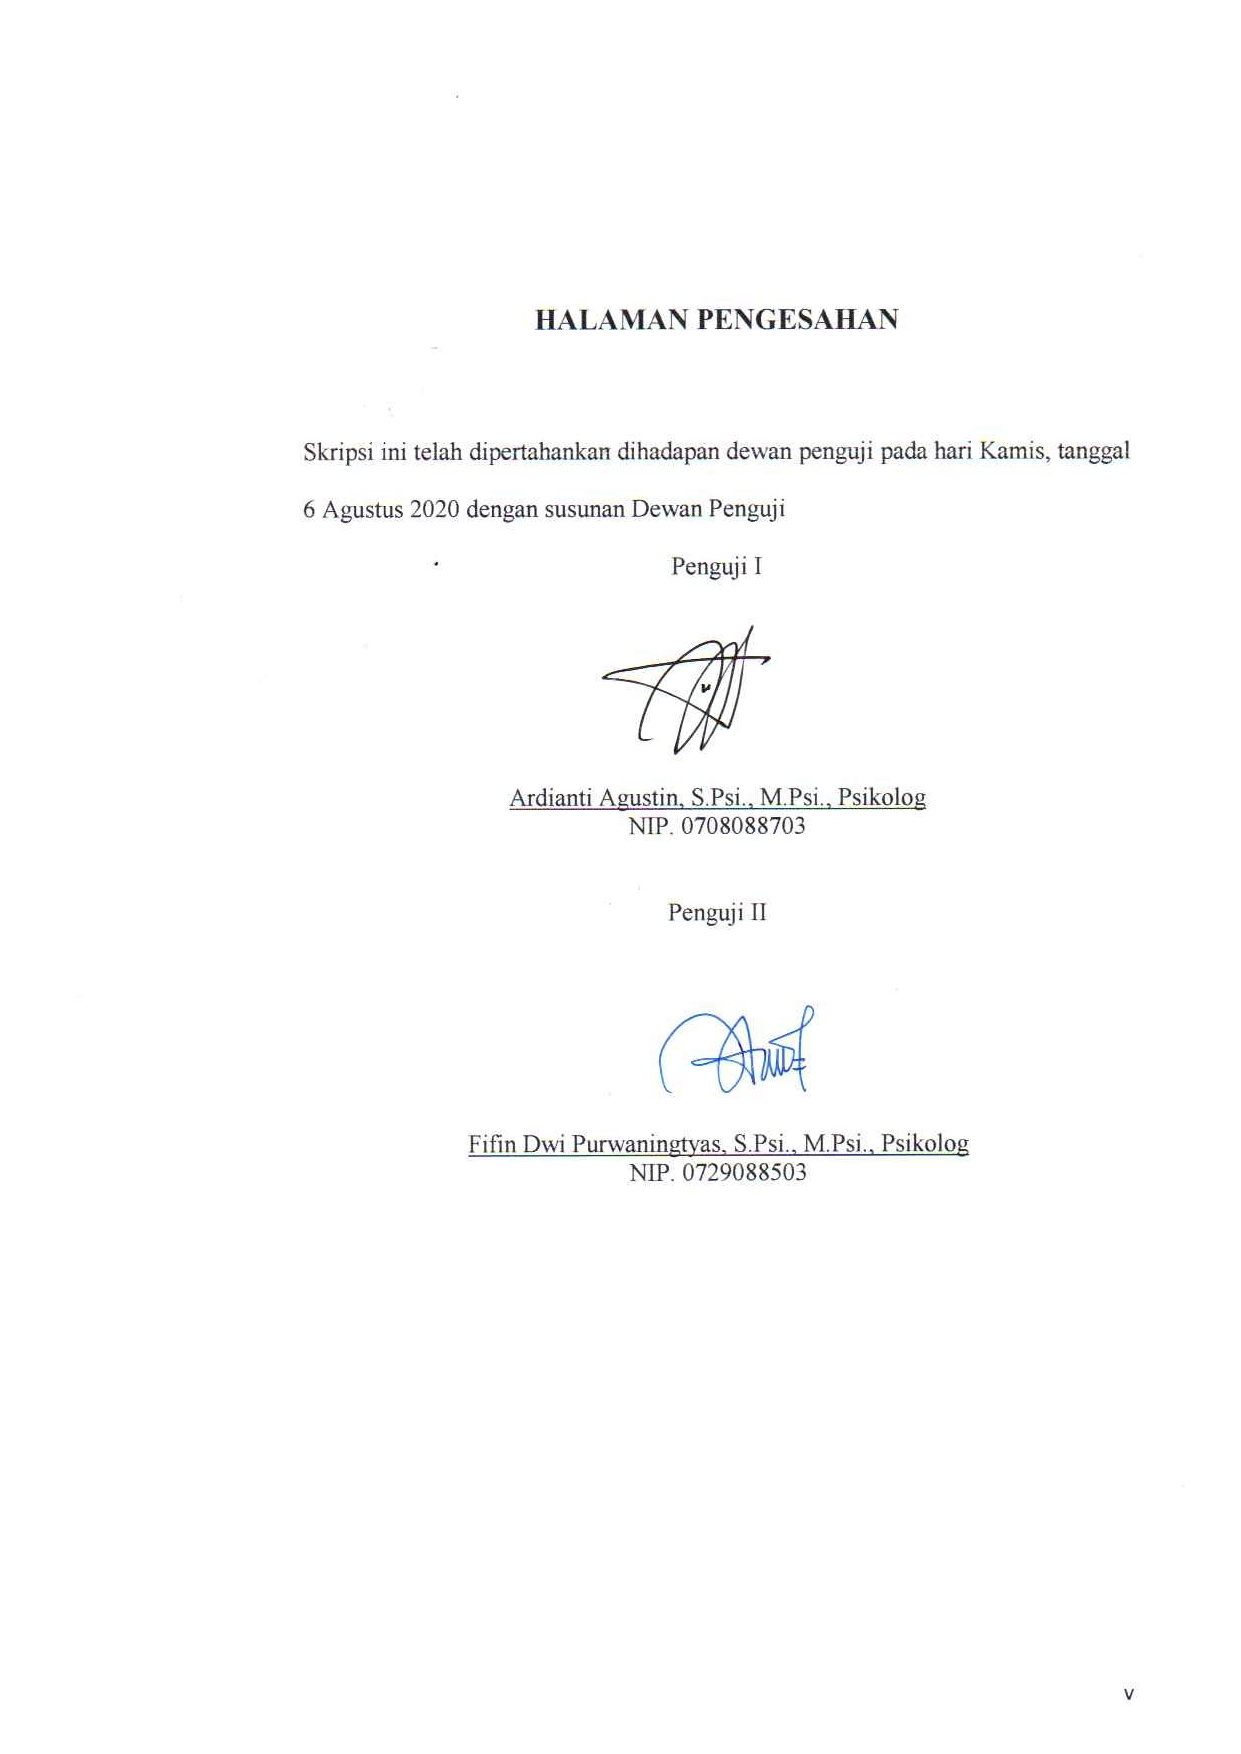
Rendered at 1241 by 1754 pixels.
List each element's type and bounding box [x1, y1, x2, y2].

picture [75, 91, 1241, 1754]
